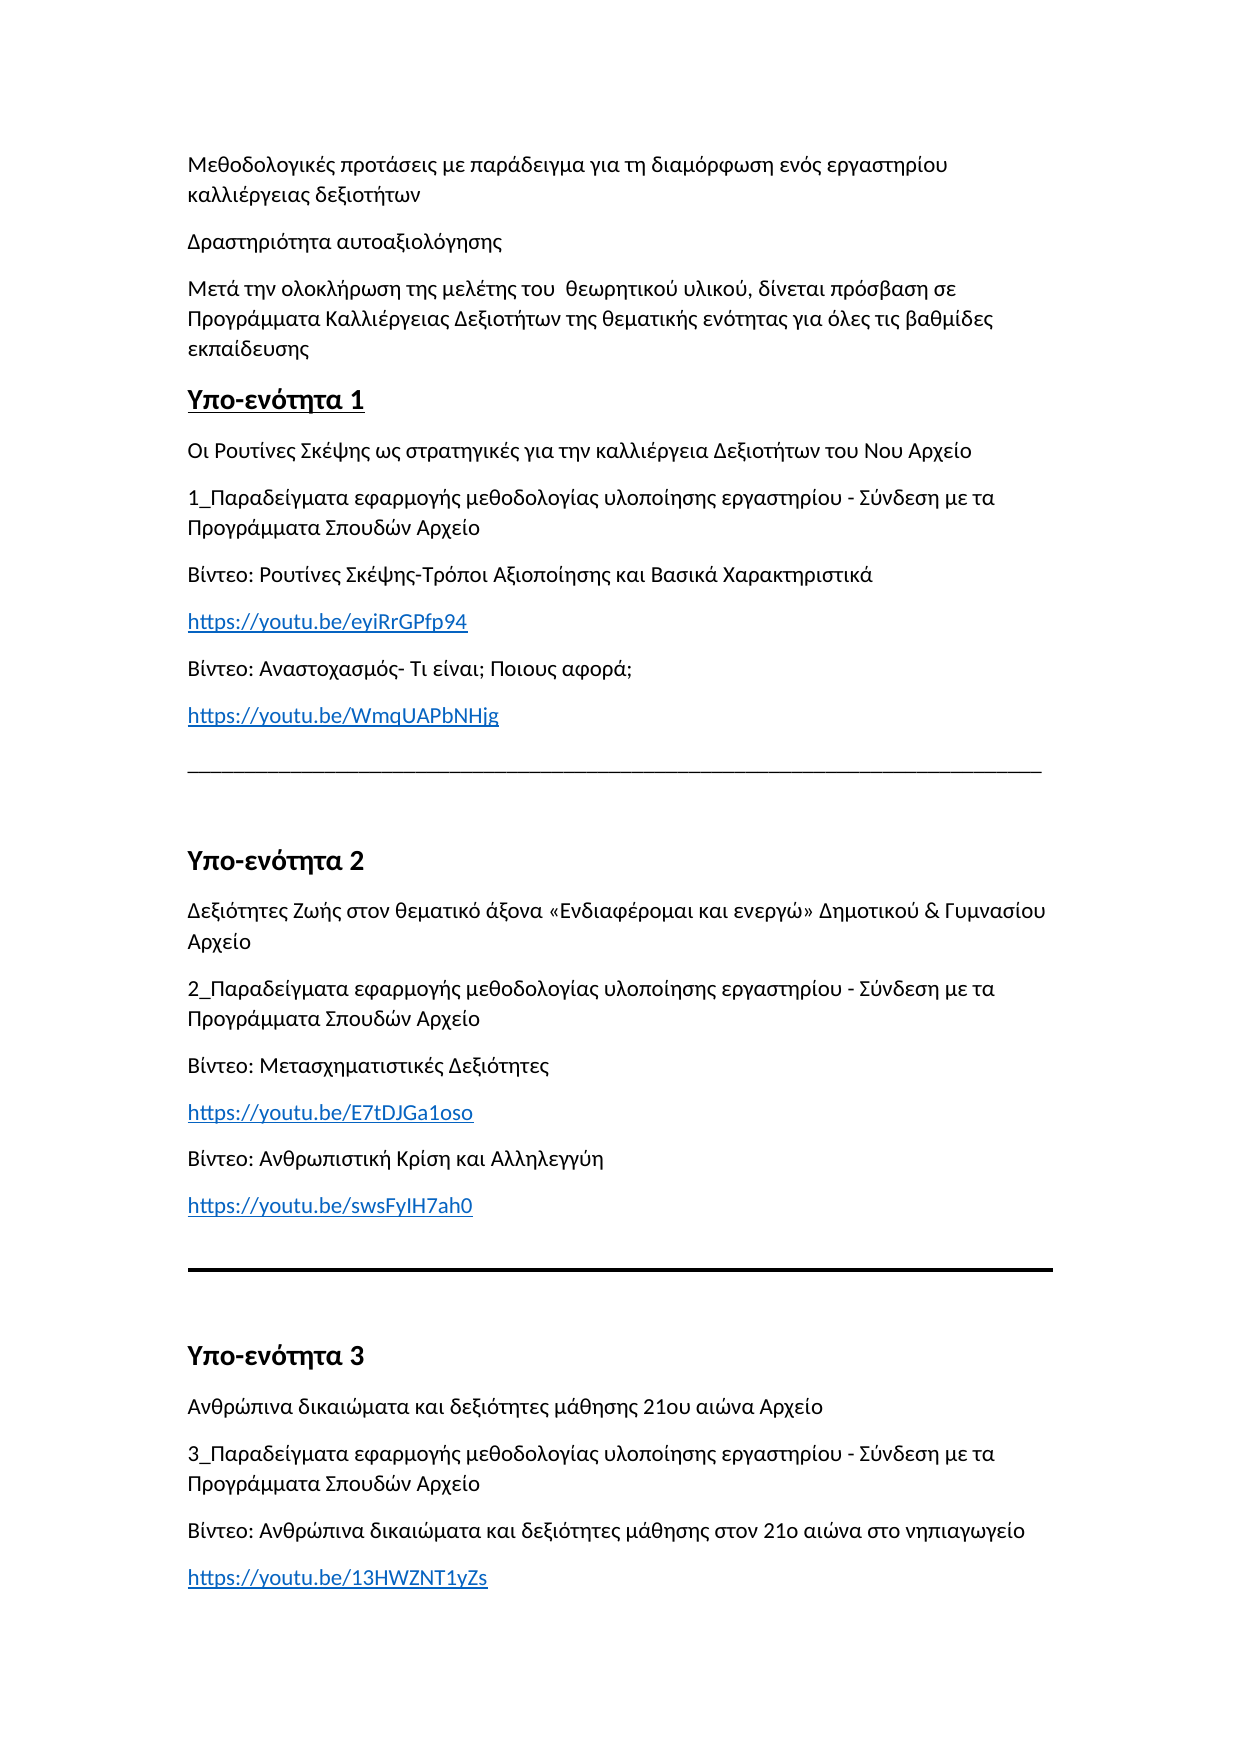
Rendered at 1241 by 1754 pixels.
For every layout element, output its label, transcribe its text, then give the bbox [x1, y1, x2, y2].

text https://youtu.be/WmqUAPbNHjg [187, 701, 1053, 729]
text Υπο-ενότητα 1 [187, 381, 1053, 417]
text Μεθοδολογικές προτάσεις με παράδειγμα για τη διαμόρφωση ενός εργαστηρίου καλλιέργειας δεξιοτήτων [187, 150, 1053, 208]
text Οι Ρουτίνες Σκέψης ως στρατηγικές για την καλλιέργεια Δεξιοτήτων του Νου Αρχείο [187, 436, 1053, 464]
text 1_Παραδείγματα εφαρμογής μεθοδολογίας υλοποίησης εργαστηρίου - Σύνδεση με τα Προγράμματα Σπουδών Αρχείο [187, 483, 1053, 541]
text Υπο-ενότητα 2 [187, 842, 1053, 877]
text 3_Παραδείγματα εφαρμογής μεθοδολογίας υλοποίησης εργαστηρίου - Σύνδεση με τα Προγράμματα Σπουδών Αρχείο [187, 1439, 1053, 1497]
text Δραστηριότητα αυτοαξιολόγησης [187, 227, 1053, 255]
text Υπο-ενότητα 3 [187, 1337, 1053, 1373]
text Βίντεο: Ανθρώπινα δικαιώματα και δεξιότητες μάθησης στον 21ο αιώνα στο νηπιαγωγείο [187, 1516, 1053, 1544]
text 2_Παραδείγματα εφαρμογής μεθοδολογίας υλοποίησης εργαστηρίου - Σύνδεση με τα Προγράμματα Σπουδών Αρχείο [187, 974, 1053, 1032]
text Ανθρώπινα δικαιώματα και δεξιότητες μάθησης 21ου αιώνα Αρχείο [187, 1392, 1053, 1420]
text Βίντεο: Αναστοχασμός- Τι είναι; Ποιους αφορά; [187, 654, 1053, 682]
text Δεξιότητες Ζωής στον θεματικό άξονα «Ενδιαφέρομαι και ενεργώ» Δημοτικού & Γυμνασίου Αρχείο [187, 897, 1053, 955]
text https://youtu.be/E7tDJGa1oso [187, 1098, 1053, 1126]
text https://youtu.be/swsFyIH7ah0 [187, 1191, 1053, 1219]
text Βίντεο: Μετασχηματιστικές Δεξιότητες [187, 1051, 1053, 1079]
text ___________________________________________________________________________ [187, 748, 1053, 776]
text https://youtu.be/13HWZNT1yZs [187, 1563, 1053, 1591]
text https://youtu.be/eyiRrGPfp94 [187, 607, 1053, 635]
text Βίντεο: Ανθρωπιστική Κρίση και Αλληλεγγύη [187, 1144, 1053, 1173]
text Μετά την ολοκλήρωση της μελέτης του θεωρητικού υλικού, δίνεται πρόσβαση σε Προγράμματα Καλλιέργειας Δεξιοτήτων της θεματικής ενότητας για όλες τις βαθμίδες εκπαίδευσης [187, 274, 1053, 362]
text Βίντεο: Ρουτίνες Σκέψης-Τρόποι Αξιοποίησης και Βασικά Χαρακτηριστικά [187, 560, 1053, 588]
